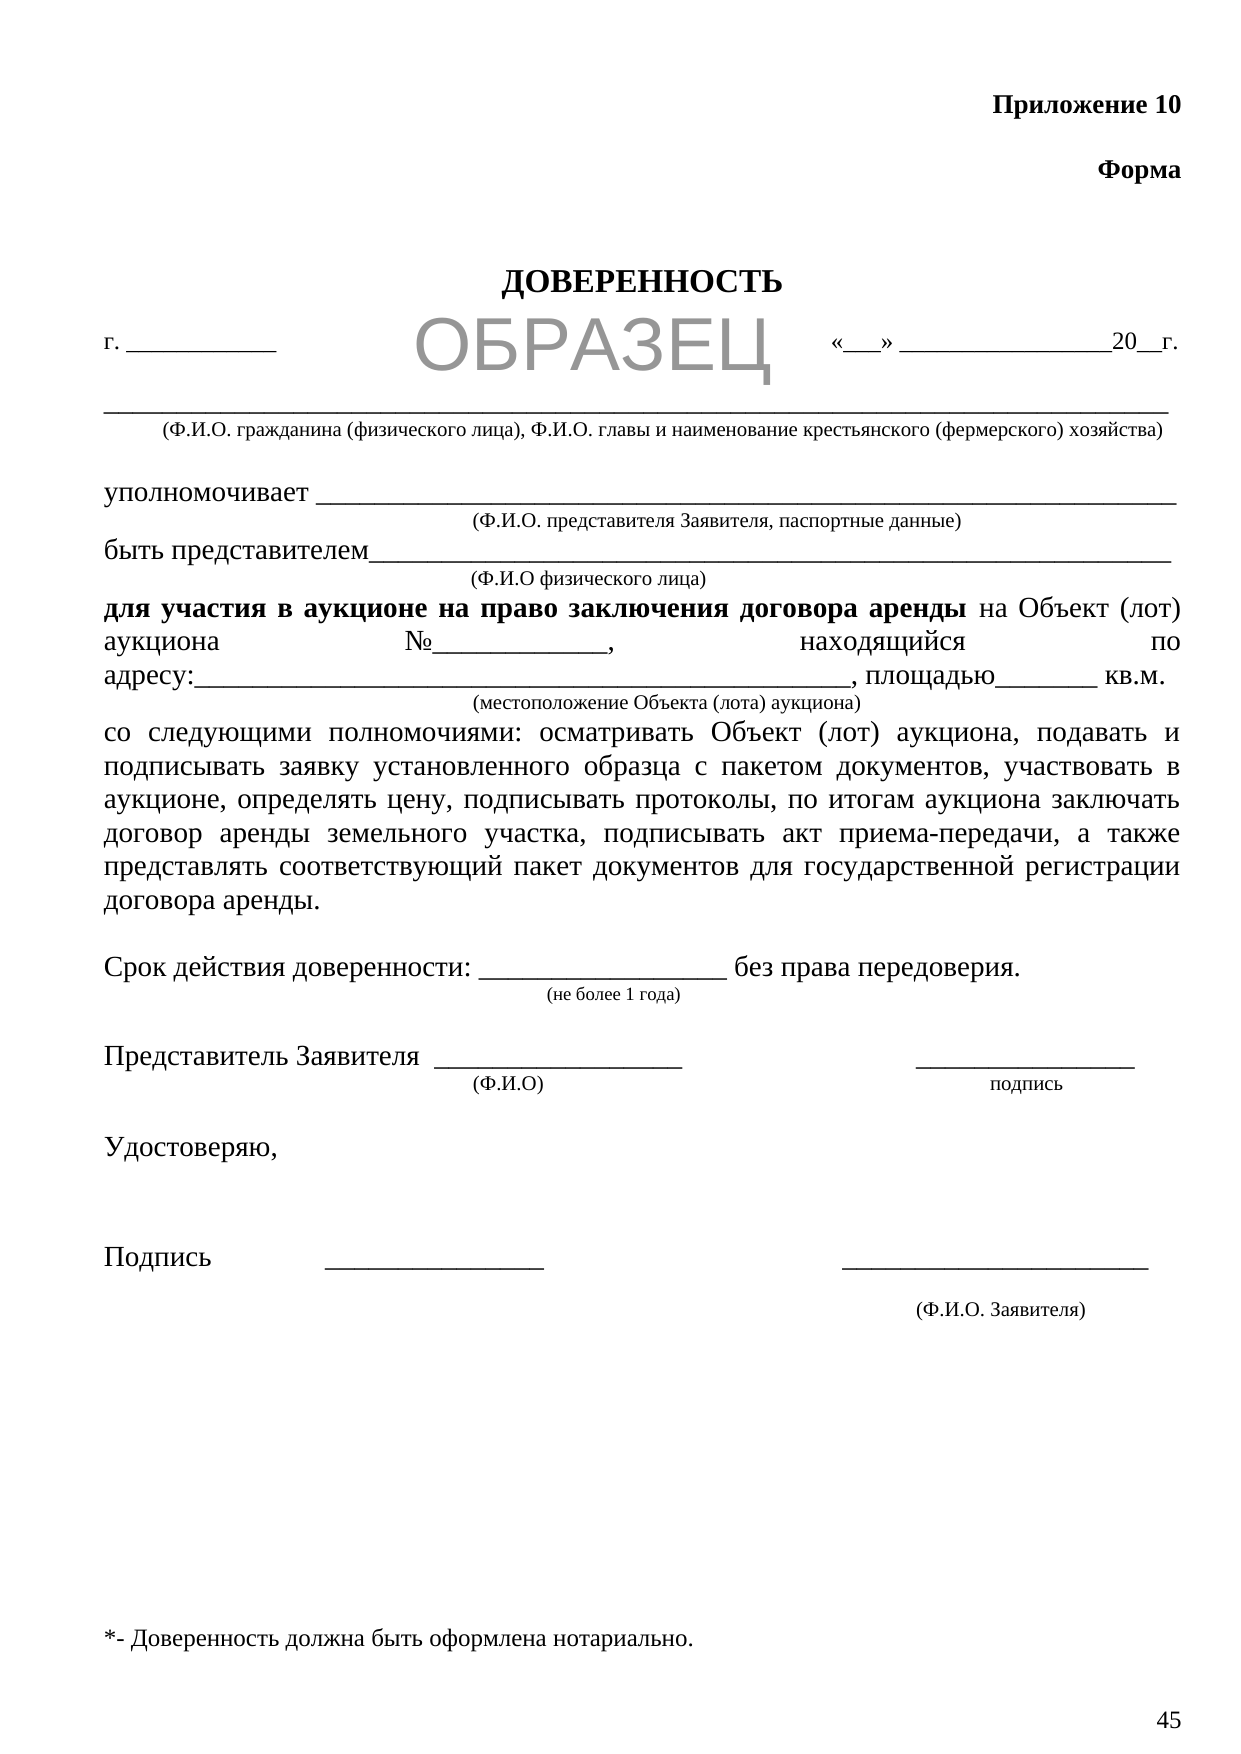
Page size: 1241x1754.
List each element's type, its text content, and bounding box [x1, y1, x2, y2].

text *- Доверенность должна быть оформлена нотариально. [103, 1623, 1181, 1652]
text (не более 1 года) [103, 983, 1181, 1004]
text (Ф.И.О. представителя Заявителя, паспортные данные) [398, 508, 1181, 532]
text Удостоверяю, [103, 1129, 1181, 1162]
text _________________________________________________________________________ [103, 383, 1181, 417]
text (Ф.И.О) подпись [103, 1071, 1181, 1095]
text для участия в аукционе на право заключения договора аренды на Объект (лот) аукциона №____________, находящийся по адресу:_____________________________________________, площадью_______ кв.м. [103, 590, 1181, 690]
text Подпись _______________ _____________________ [44, 1239, 1240, 1273]
text (Ф.И.О физического лица) [325, 566, 1181, 590]
text (местоположение Объекта (лота) аукциона) [399, 690, 1181, 714]
text (Ф.И.О. гражданина (физического лица), Ф.И.О. главы и наименование крестьянского (фермерского) хозяйства) [162, 417, 1181, 441]
text ДОВЕРЕННОСТЬ [103, 261, 1181, 299]
text г. ____________ «___» _________________20__г. [103, 326, 1181, 354]
text уполномочивает ___________________________________________________________ [103, 474, 1181, 508]
text быть представителем_______________________________________________________ [103, 532, 1181, 566]
text со следующими полномочиями: осматривать Объект (лот) аукциона, подавать и подписывать заявку установленного образца с пакетом документов, участвовать в аукционе, определять цену, подписывать протоколы, по итогам аукциона заключать договор аренды земельного участка, подписывать акт приема-передачи, а также представлять соответствующий пакет документов для государственной регистрации договора аренды. [103, 714, 1181, 916]
text Срок действия доверенности: _________________ без права передоверия. [103, 949, 1181, 983]
text (Ф.И.О. Заявителя) [177, 1297, 1181, 1321]
text Представитель Заявителя _________________ _______________ [103, 1038, 1181, 1071]
text Форма [103, 153, 1181, 184]
subtitle Приложение 10 [103, 89, 1181, 120]
